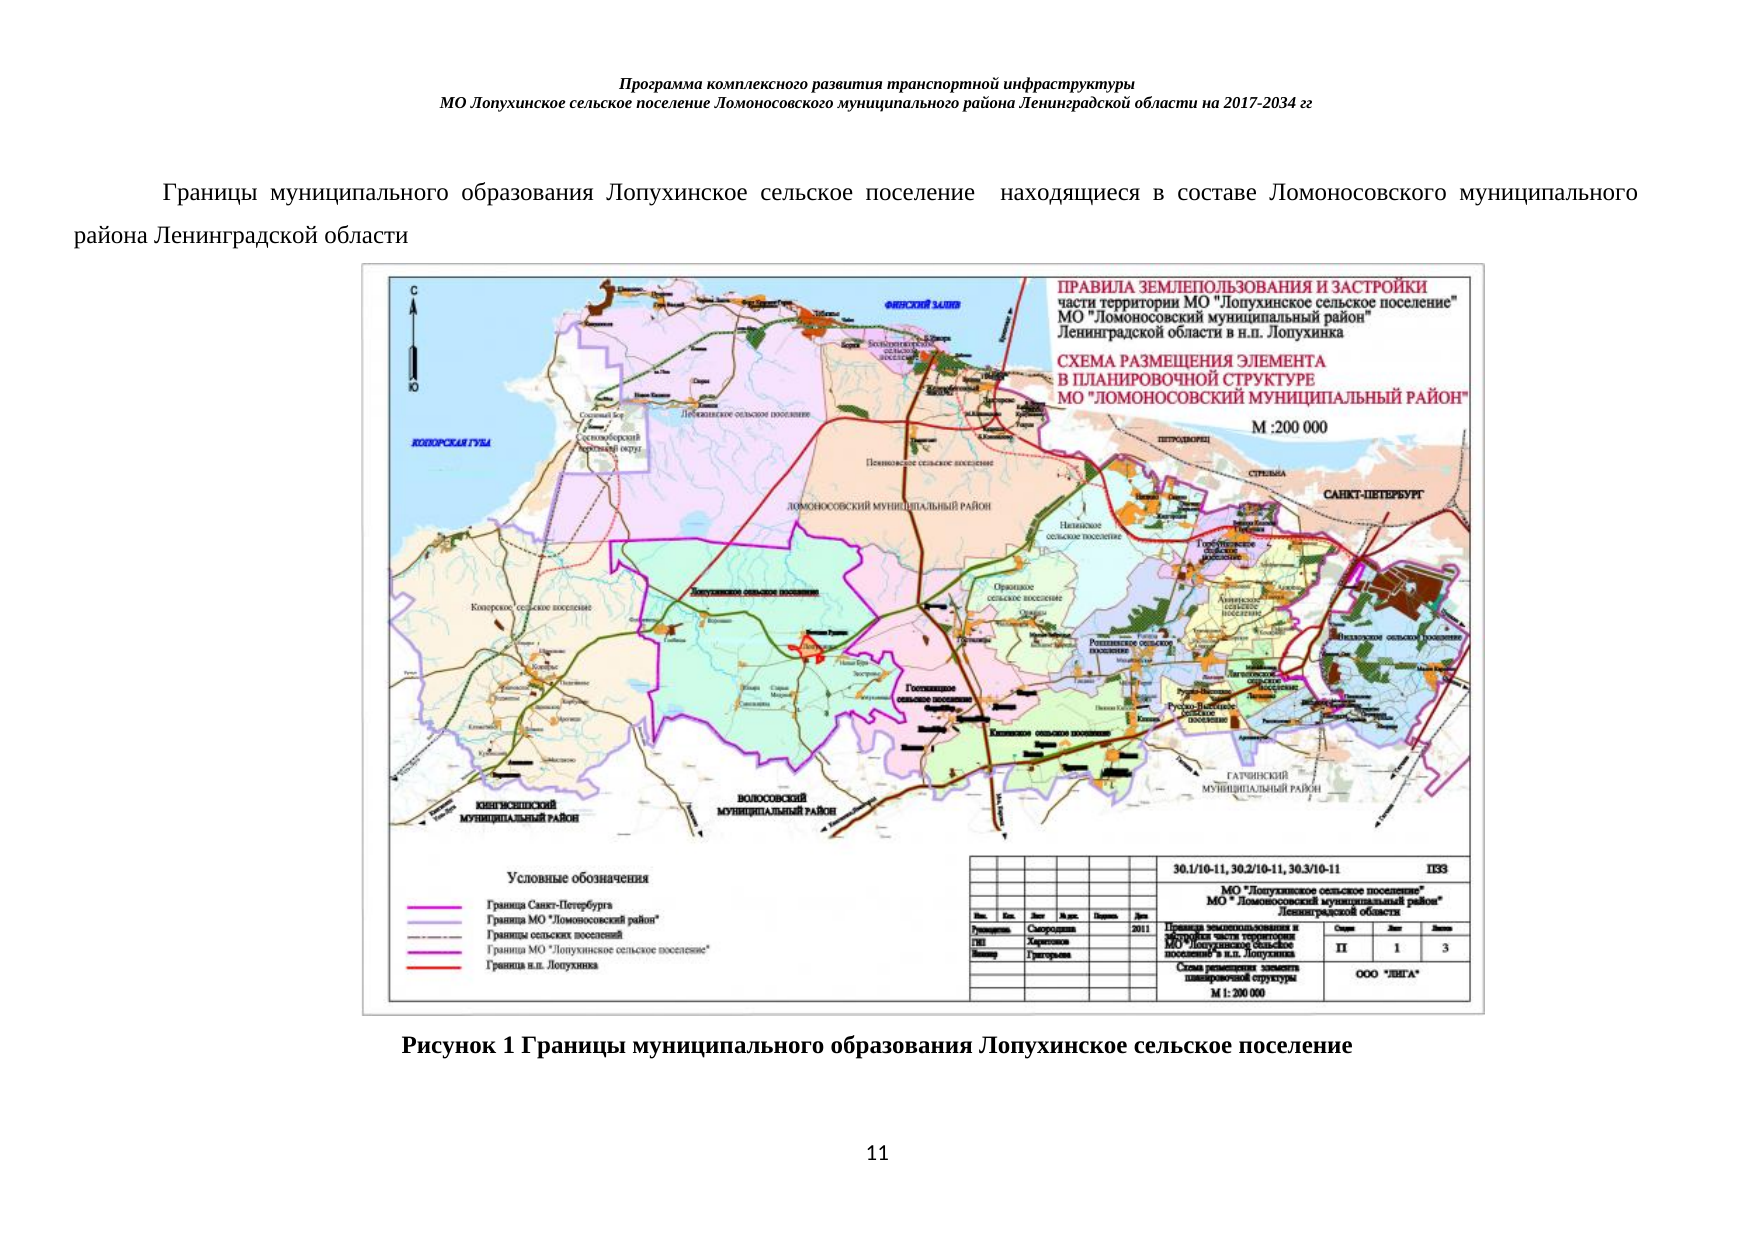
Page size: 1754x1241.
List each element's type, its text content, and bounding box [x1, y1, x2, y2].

text Границы муниципального образования Лопухинское сельское поселение находящиеся в составе Ломоносовского муниципального района Ленинградской области [74, 177, 1639, 249]
text Рисунок 1 Границы муниципального образования Лопухинское сельское поселение [118, 1030, 1636, 1058]
picture [361, 263, 1485, 1016]
